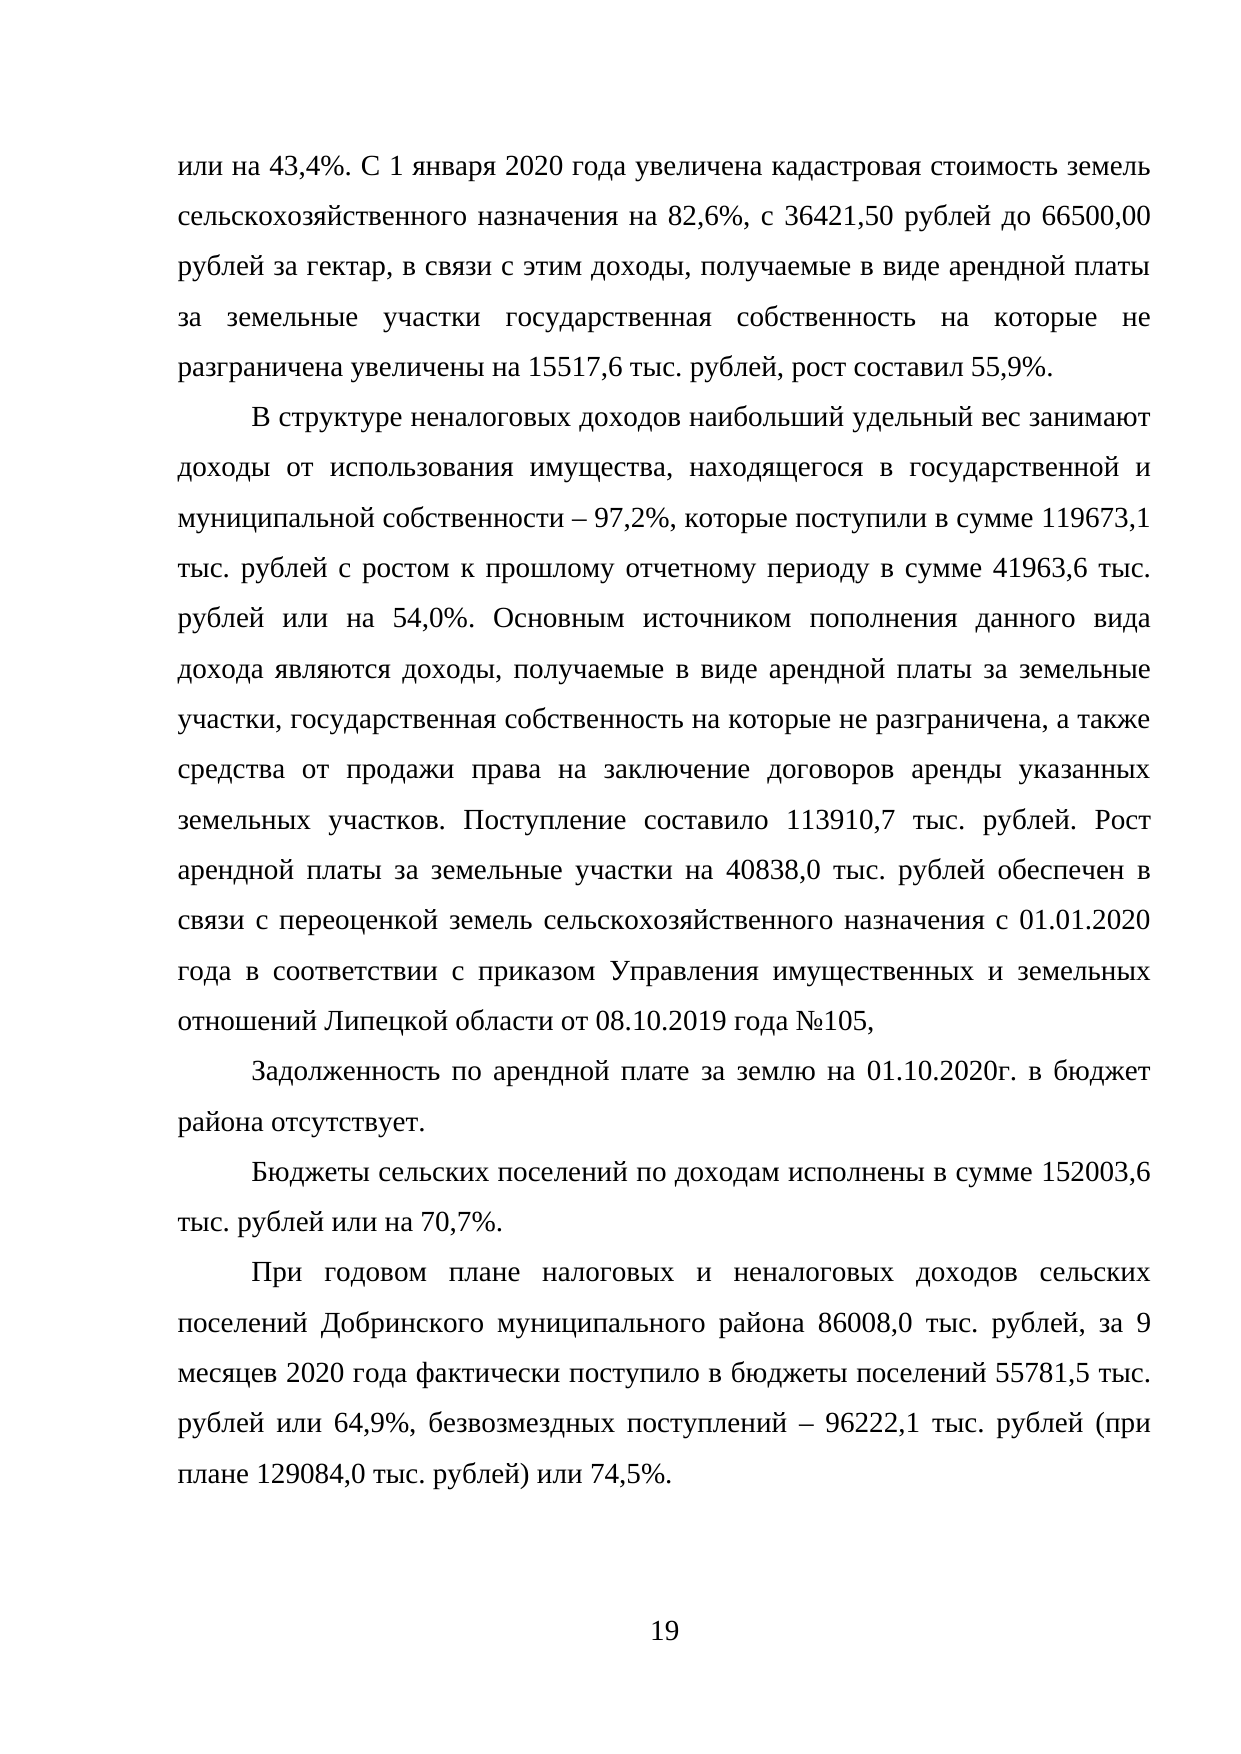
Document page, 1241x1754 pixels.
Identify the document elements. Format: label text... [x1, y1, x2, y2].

text В структуре неналоговых доходов наибольший удельный вес занимают доходы от использования имущества, находящегося в государственной и муниципальной собственности – 97,2%, которые поступили в сумме 119673,1 тыс. рублей с ростом к прошлому отчетному периоду в сумме 41963,6 тыс. рублей или на 54,0%. Основным источником пополнения данного вида дохода являются доходы, получаемые в виде арендной платы за земельные участки, государственная собственность на которые не разграничена, а также средства от продажи права на заключение договоров аренды указанных земельных участков. Поступление составило 113910,7 тыс. рублей. Рост арендной платы за земельные участки на 40838,0 тыс. рублей обеспечен в связи с переоценкой земель сельскохозяйственного назначения с 01.01.2020 года в соответствии с приказом Управления имущественных и земельных отношений Липецкой области от 08.10.2019 года №105, [177, 399, 1152, 1037]
text Бюджеты сельских поселений по доходам исполнены в сумме 152003,6 тыс. рублей или на 70,7%. [177, 1154, 1152, 1238]
text Задолженность по арендной плате за землю на 01.10.2020г. в бюджет района отсутствует. [177, 1053, 1152, 1137]
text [177, 148, 1152, 382]
text При годовом плане налоговых и неналоговых доходов сельских поселений Добринского муниципального района 86008,0 тыс. рублей, за 9 месяцев 2020 года фактически поступило в бюджеты поселений 55781,5 тыс. рублей или 64,9%, безвозмездных поступлений – 96222,1 тыс. рублей (при плане 129084,0 тыс. рублей) или 74,5%. [177, 1254, 1152, 1489]
